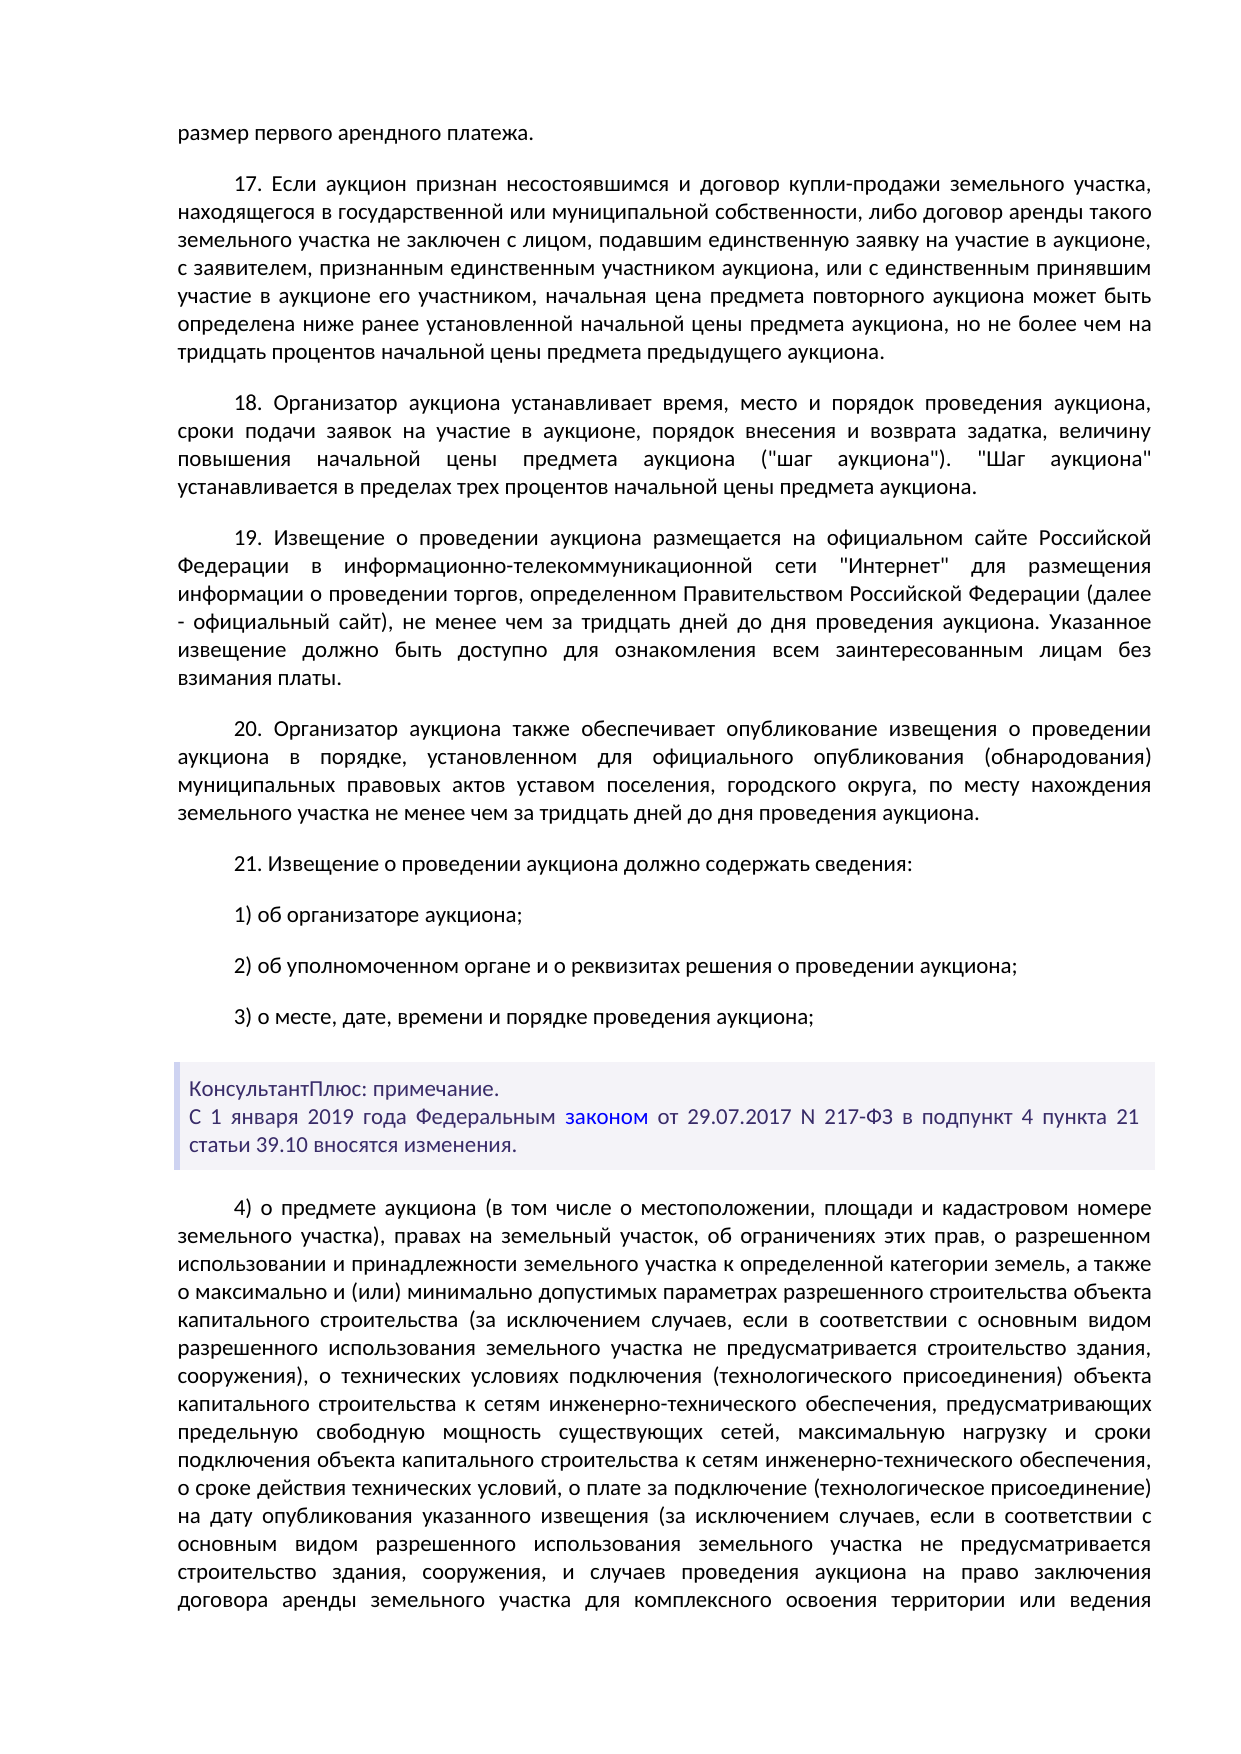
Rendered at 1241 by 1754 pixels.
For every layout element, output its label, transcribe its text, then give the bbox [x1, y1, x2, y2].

text 2) об уполномоченном органе и о реквизитах решения о проведении аукциона; [177, 951, 1152, 979]
text 19. Извещение о проведении аукциона размещается на официальном сайте Российской Федерации в информационно-телекоммуникационной сети "Интернет" для размещения информации о проведении торгов, определенном Правительством Российской Федерации (далее - официальный сайт), не менее чем за тридцать дней до дня проведения аукциона. Указанное извещение должно быть доступно для ознакомления всем заинтересованным лицам без взимания платы. [177, 523, 1152, 691]
text 1) об организаторе аукциона; [177, 900, 1152, 928]
text 21. Извещение о проведении аукциона должно содержать сведения: [177, 849, 1152, 877]
table_header КонсультантПлюс: примечание. С 1 января 2019 года Федеральным законом от 29.07.2017 N 217-ФЗ в подпункт 4 пункта 21 статьи 39.10 вносятся изменения. [180, 1062, 1149, 1170]
text 18. Организатор аукциона устанавливает время, место и порядок проведения аукциона, сроки подачи заявок на участие в аукционе, порядок внесения и возврата задатка, величину повышения начальной цены предмета аукциона ("шаг аукциона"). "Шаг аукциона" устанавливается в пределах трех процентов начальной цены предмета аукциона. [177, 388, 1152, 500]
text 20. Организатор аукциона также обеспечивает опубликование извещения о проведении аукциона в порядке, установленном для официального опубликования (обнародования) муниципальных правовых актов уставом поселения, городского округа, по месту нахождения земельного участка не менее чем за тридцать дней до дня проведения аукциона. [177, 714, 1152, 826]
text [177, 118, 1152, 146]
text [177, 1193, 1152, 1613]
text 17. Если аукцион признан несостоявшимся и договор купли-продажи земельного участка, находящегося в государственной или муниципальной собственности, либо договор аренды такого земельного участка не заключен с лицом, подавшим единственную заявку на участие в аукционе, с заявителем, признанным единственным участником аукциона, или с единственным принявшим участие в аукционе его участником, начальная цена предмета повторного аукциона может быть определена ниже ранее установленной начальной цены предмета аукциона, но не более чем на тридцать процентов начальной цены предмета предыдущего аукциона. [177, 169, 1152, 365]
text 3) о месте, дате, времени и порядке проведения аукциона; [177, 1002, 1152, 1030]
